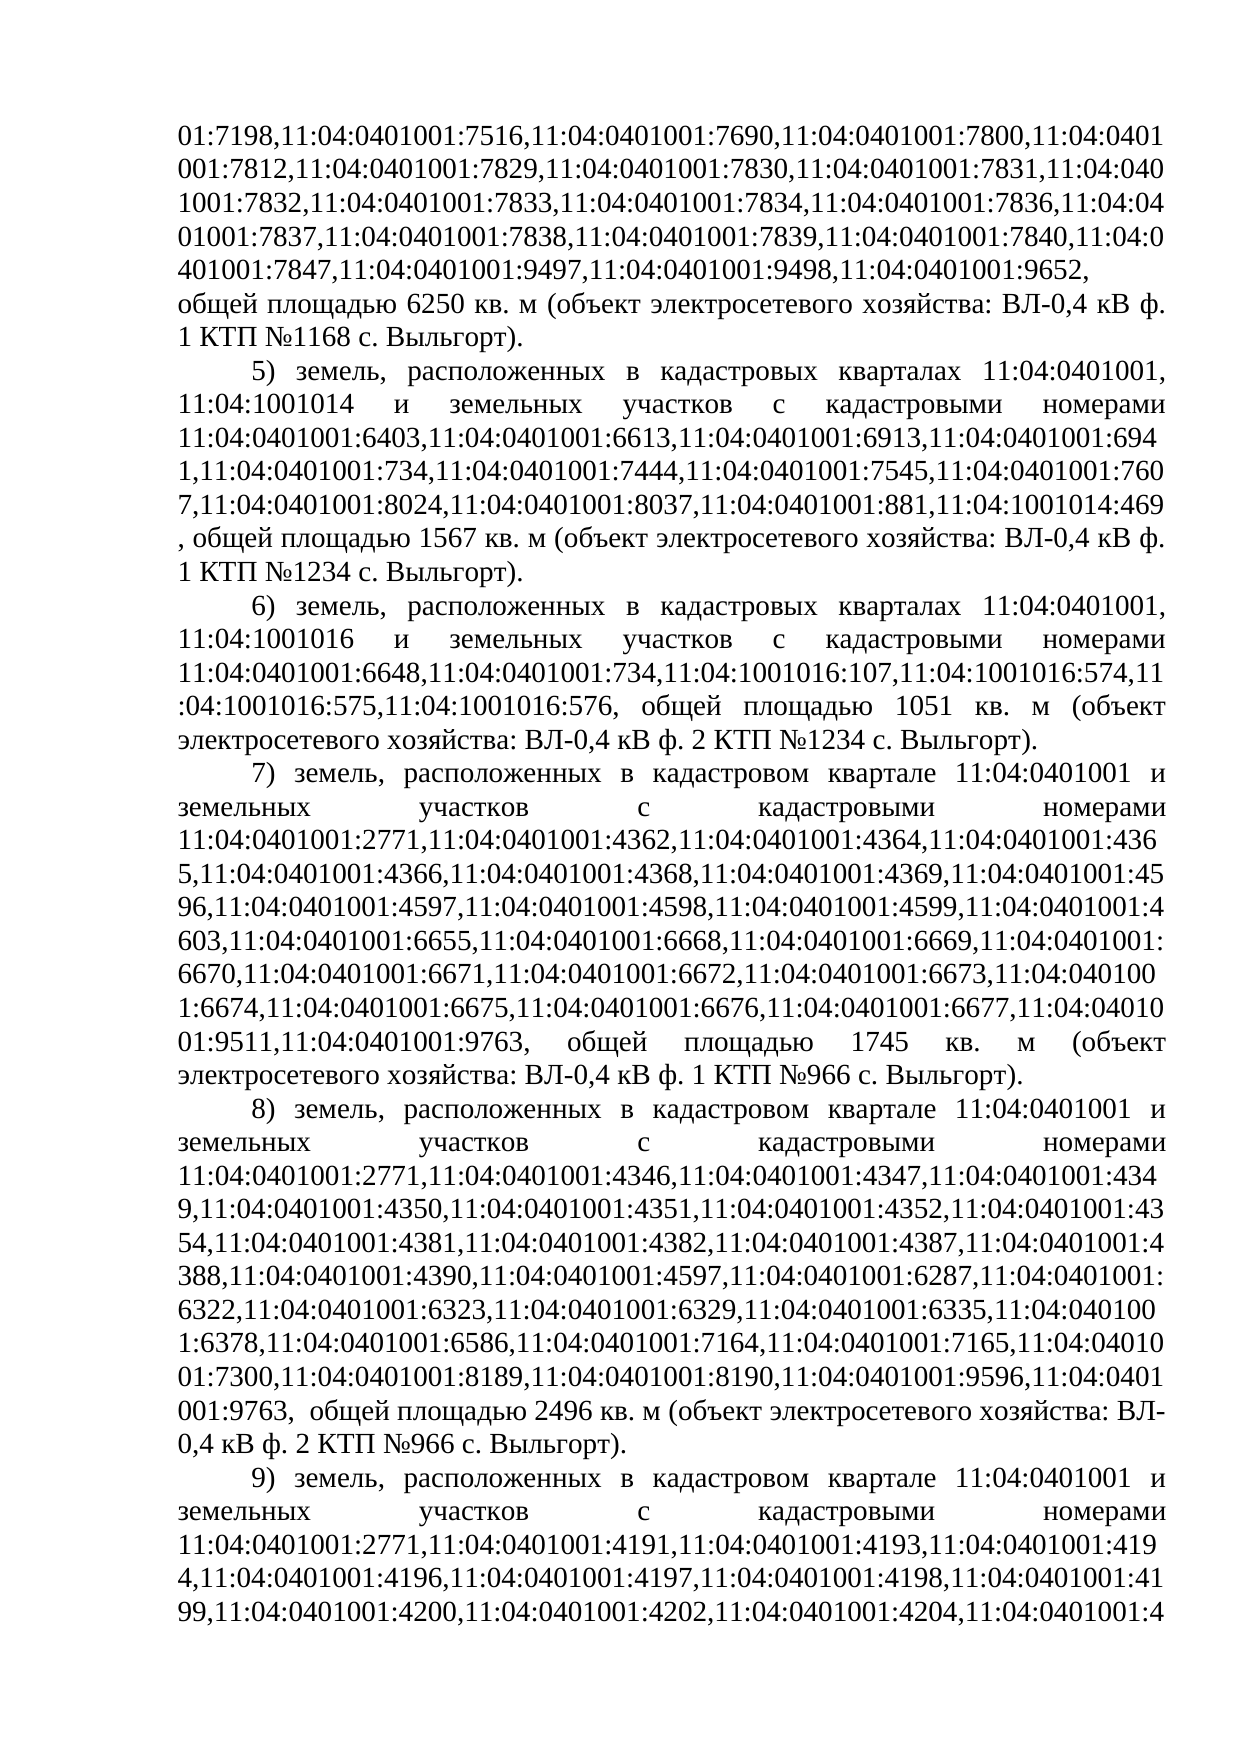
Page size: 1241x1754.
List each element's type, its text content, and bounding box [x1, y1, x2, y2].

text 6) земель, расположенных в кадастровых кварталах 11:04:0401001, 11:04:1001016 и земельных участков с кадастровыми номерами 11:04:0401001:6648,11:04:0401001:734,11:04:1001016:107,11:04:1001016:574,11:04:1001016:575,11:04:1001016:576, общей площадью 1051 кв. м (объект электросетевого хозяйства: ВЛ-0,4 кВ ф. 2 КТП №1234 с. Выльгорт). [177, 588, 1167, 755]
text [177, 118, 1167, 353]
text 7) земель, расположенных в кадастровом квартале 11:04:0401001 и земельных участков с кадастровыми номерами 11:04:0401001:2771,11:04:0401001:4362,11:04:0401001:4364,11:04:0401001:4365,11:04:0401001:4366,11:04:0401001:4368,11:04:0401001:4369,11:04:0401001:4596,11:04:0401001:4597,11:04:0401001:4598,11:04:0401001:4599,11:04:0401001:4603,11:04:0401001:6655,11:04:0401001:6668,11:04:0401001:6669,11:04:0401001:6670,11:04:0401001:6671,11:04:0401001:6672,11:04:0401001:6673,11:04:0401001:6674,11:04:0401001:6675,11:04:0401001:6676,11:04:0401001:6677,11:04:0401001:9511,11:04:0401001:9763, общей площадью 1745 кв. м (объект электросетевого хозяйства: ВЛ-0,4 кВ ф. 1 КТП №966 с. Выльгорт). [177, 755, 1167, 1091]
text 5) земель, расположенных в кадастровых кварталах 11:04:0401001, 11:04:1001014 и земельных участков с кадастровыми номерами 11:04:0401001:6403,11:04:0401001:6613,11:04:0401001:6913,11:04:0401001:6941,11:04:0401001:734,11:04:0401001:7444,11:04:0401001:7545,11:04:0401001:7607,11:04:0401001:8024,11:04:0401001:8037,11:04:0401001:881,11:04:1001014:469, общей площадью 1567 кв. м (объект электросетевого хозяйства: ВЛ-0,4 кВ ф. 1 КТП №1234 с. Выльгорт). [177, 353, 1167, 588]
text 8) земель, расположенных в кадастровом квартале 11:04:0401001 и земельных участков с кадастровыми номерами 11:04:0401001:2771,11:04:0401001:4346,11:04:0401001:4347,11:04:0401001:4349,11:04:0401001:4350,11:04:0401001:4351,11:04:0401001:4352,11:04:0401001:4354,11:04:0401001:4381,11:04:0401001:4382,11:04:0401001:4387,11:04:0401001:4388,11:04:0401001:4390,11:04:0401001:4597,11:04:0401001:6287,11:04:0401001:6322,11:04:0401001:6323,11:04:0401001:6329,11:04:0401001:6335,11:04:0401001:6378,11:04:0401001:6586,11:04:0401001:7164,11:04:0401001:7165,11:04:0401001:7300,11:04:0401001:8189,11:04:0401001:8190,11:04:0401001:9596,11:04:0401001:9763, общей площадью 2496 кв. м (объект электросетевого хозяйства: ВЛ-0,4 кВ ф. 2 КТП №966 с. Выльгорт). [177, 1091, 1167, 1460]
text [177, 1460, 1167, 1627]
